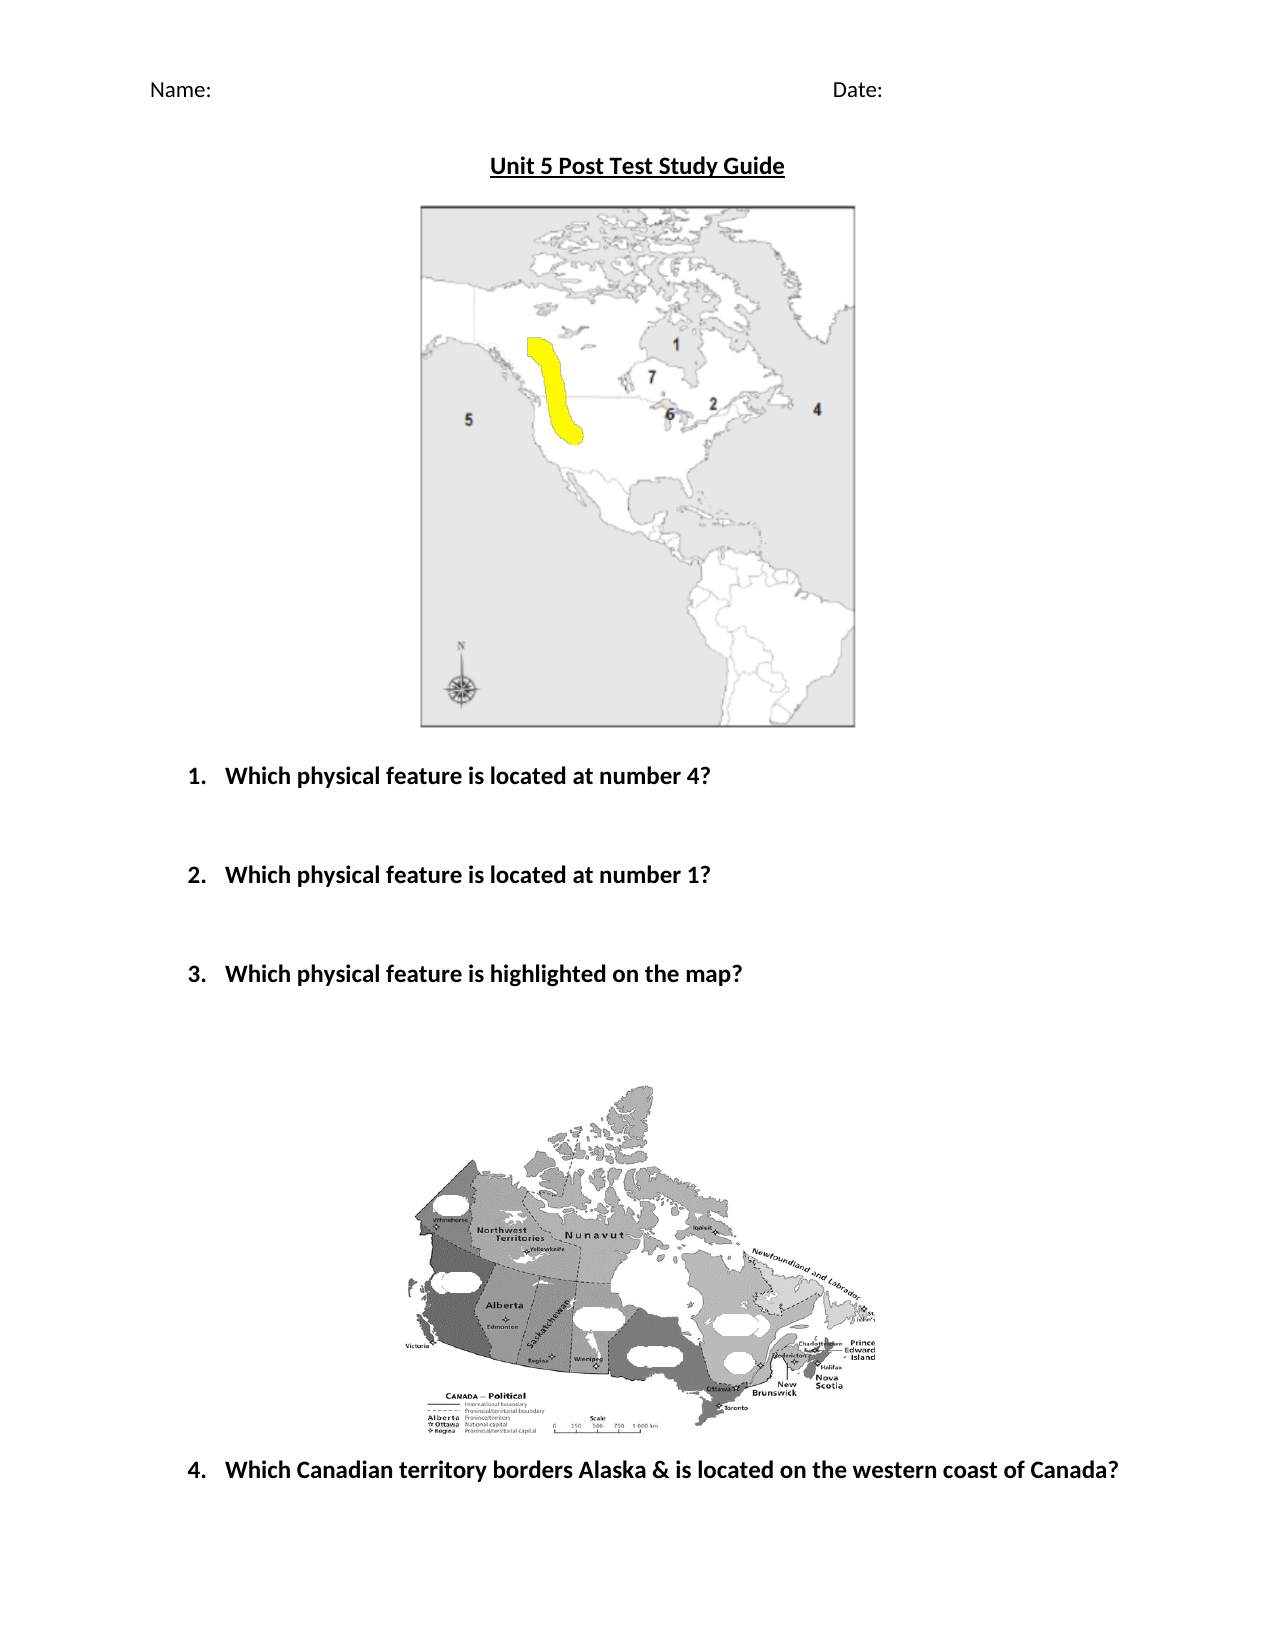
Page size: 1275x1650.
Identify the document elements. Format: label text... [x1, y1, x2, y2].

list Which physical feature is located at number 1? [187, 859, 1125, 890]
list Which Canadian territory borders Alaska & is located on the western coast of Canada? [187, 1454, 1125, 1484]
list Which physical feature is highlighted on the map? [187, 958, 1125, 989]
text Unit 5 Post Test Study Guide [150, 150, 1125, 181]
picture [375, 1057, 900, 1454]
list Which physical feature is located at number 4? [187, 760, 1125, 791]
picture [413, 200, 862, 736]
